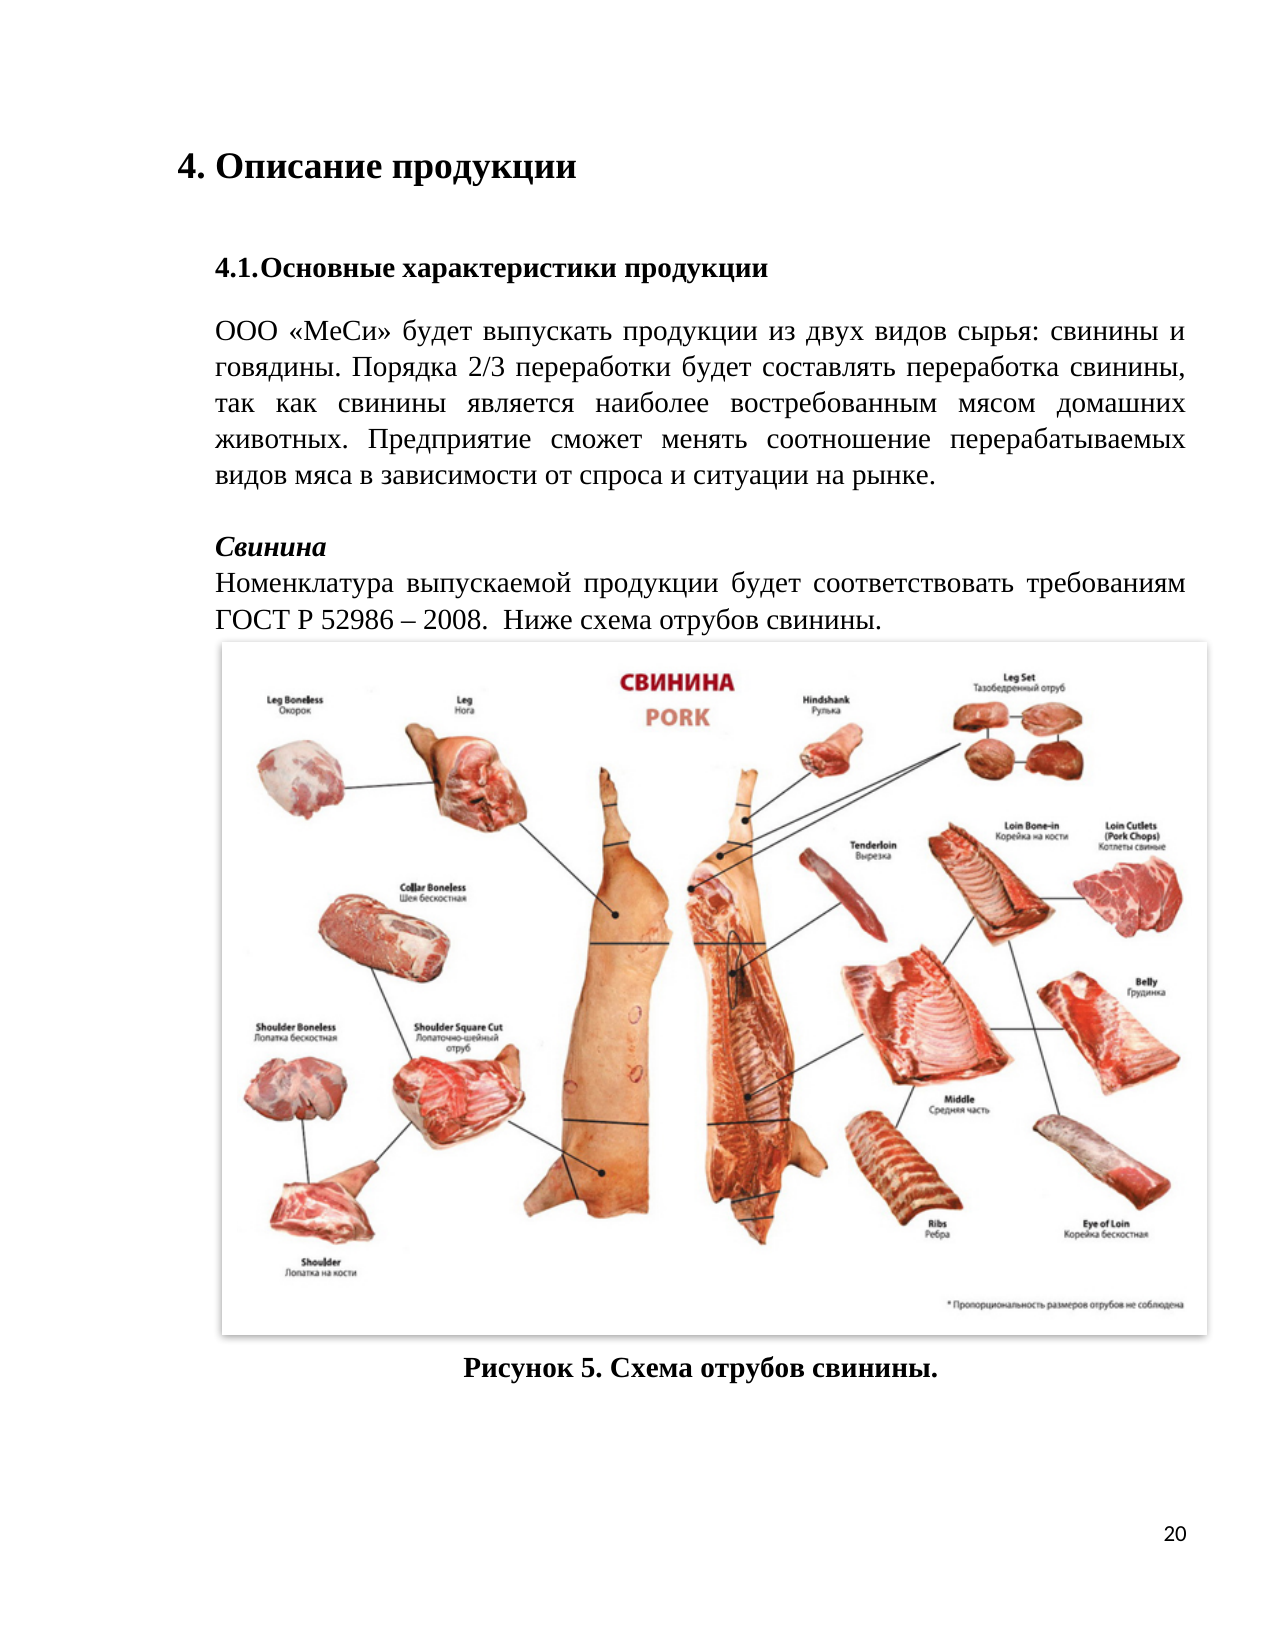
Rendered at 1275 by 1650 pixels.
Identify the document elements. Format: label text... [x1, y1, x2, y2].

list ООО «МеСи» будет выпускать продукции из двух видов сырья: свинины и говядины. Порядка 2/3 переработки будет составлять переработка свинины, так как свинины является наиболее востребованным мясом домашних животных. Предприятие сможет менять соотношение перерабатываемых видов мяса в зависимости от спроса и ситуации на рынке. [215, 313, 1186, 491]
list Номенклатура выпускаемой продукции будет соответствовать требованиям ГОСТ Р 52986 – 2008. Ниже схема отрубов свинины. [215, 566, 1186, 635]
subtitle Основные характеристики продукции [215, 250, 1186, 283]
list Свинина [215, 529, 1186, 563]
picture [237, 657, 1192, 1320]
subtitle Описание продукции [177, 143, 1186, 186]
list Рисунок 5. Схема отрубов свинины. [215, 1350, 1186, 1383]
